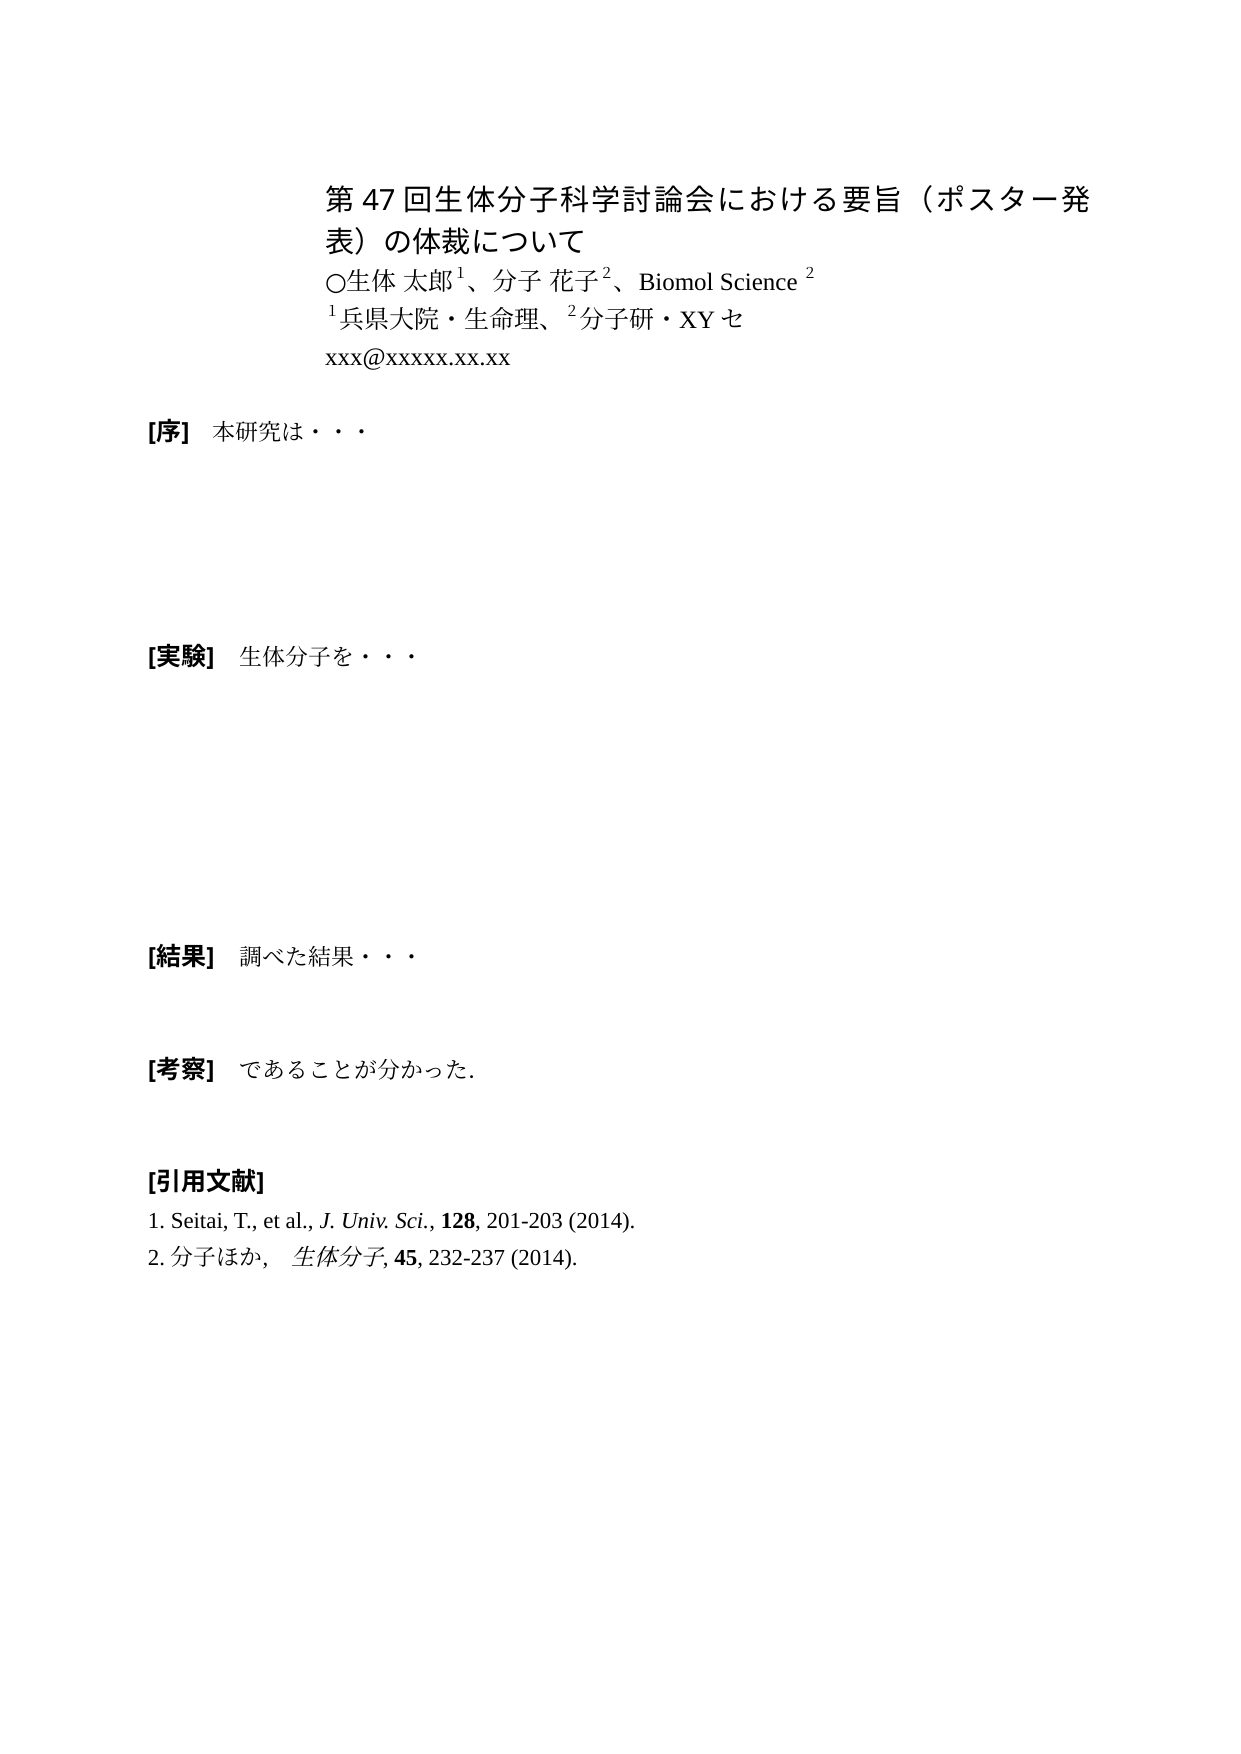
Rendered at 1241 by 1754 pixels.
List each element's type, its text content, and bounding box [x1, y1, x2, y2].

text [序] 本研究は・・・ [148, 411, 1092, 448]
text [引用文献] [148, 1161, 1092, 1198]
text １兵県大院・生命理、２分子研・XYセ [325, 298, 1092, 336]
text [実験] 生体分子を・・・ [148, 636, 1092, 673]
text [考察] であることが分かった． [148, 1048, 1092, 1086]
text xxx@xxxxx.xx.xx [325, 336, 1092, 373]
text [結果] 調べた結果・・・ [148, 936, 1092, 973]
list ○生体 太郎１、分子 花子２、Biomol Science２ [325, 261, 1092, 298]
text 2. 分子ほか, 生体分子, 45, 232-237 (2014). [148, 1236, 1092, 1273]
text 第47回生体分子科学討論会における要旨（ポスター発表）の体裁について [325, 177, 1092, 261]
text 1. Seitai, T., et al., J. Univ. Sci., 128, 201-203 (2014). [148, 1198, 1092, 1236]
